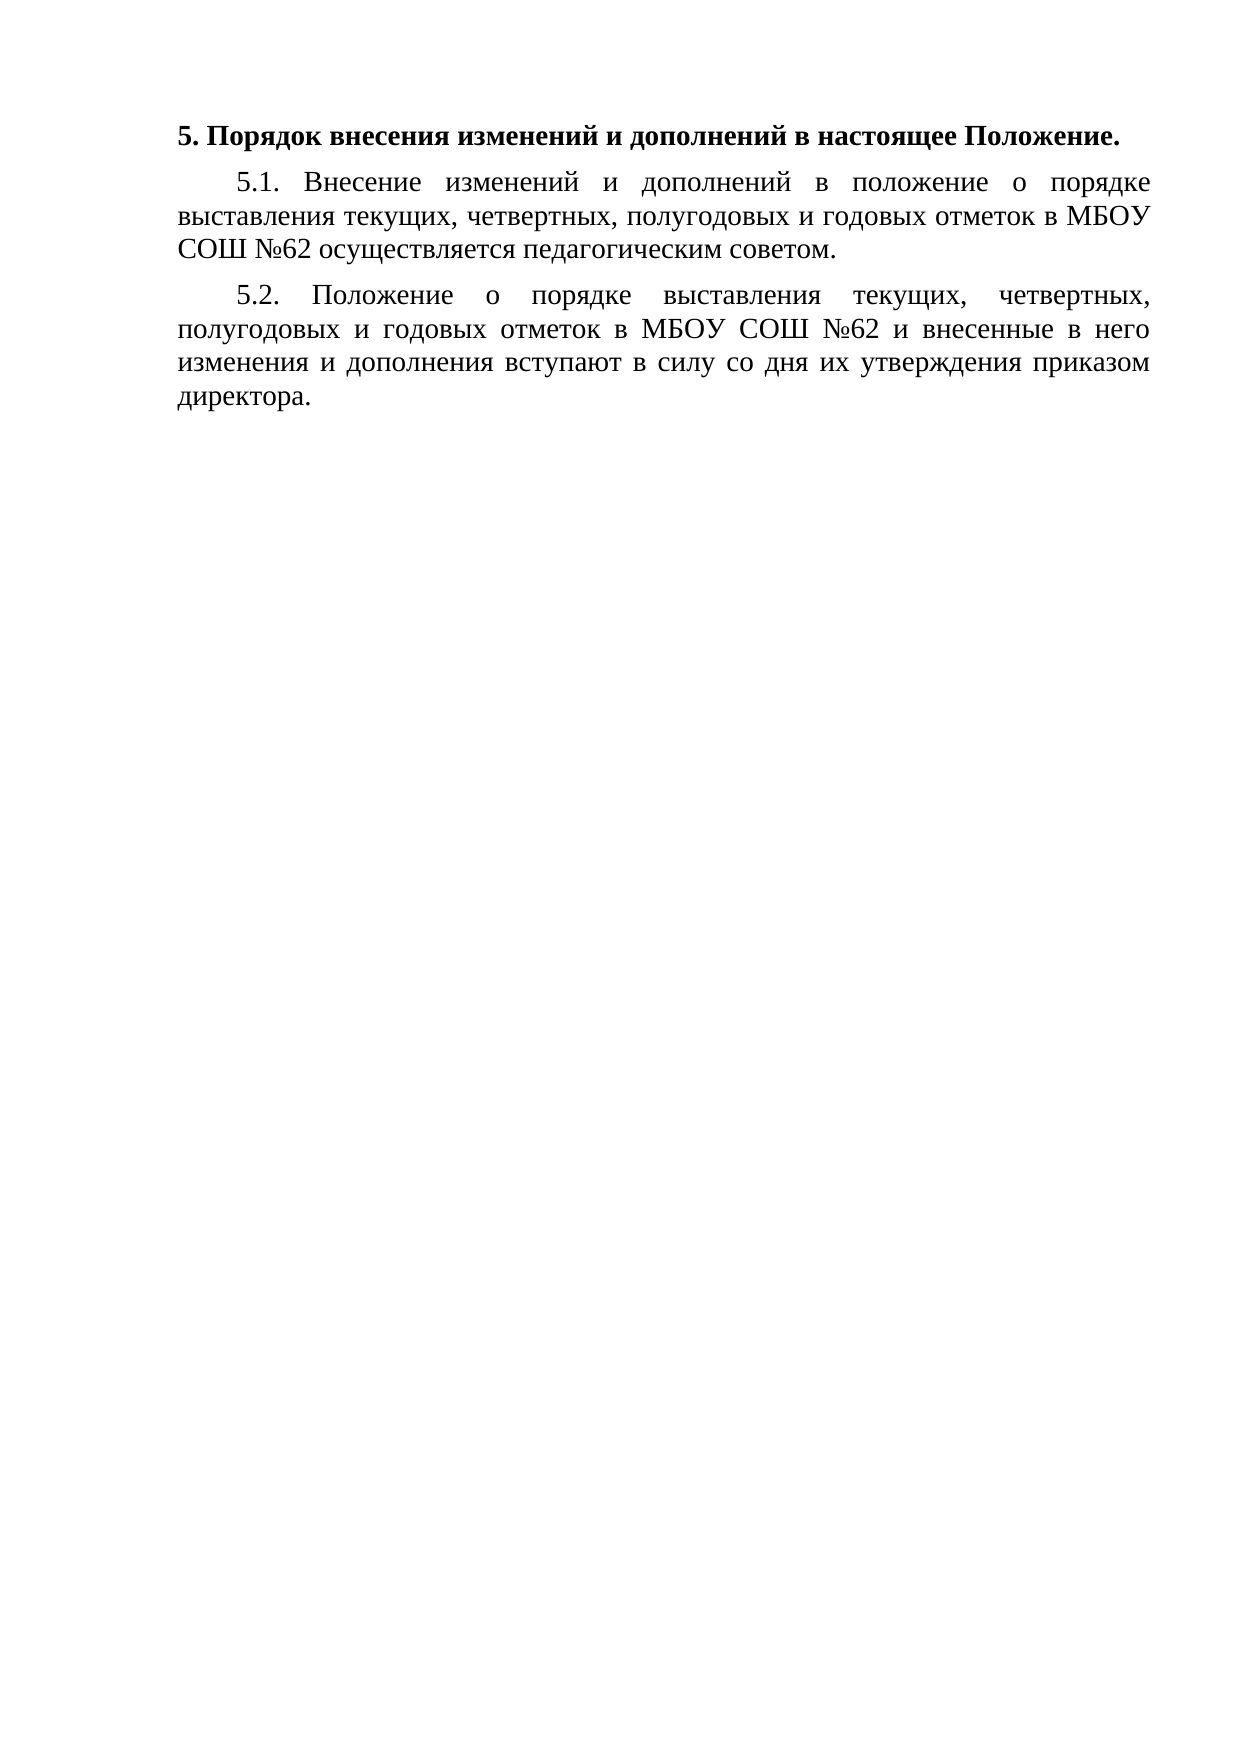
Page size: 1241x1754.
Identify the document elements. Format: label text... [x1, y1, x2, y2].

text 5. Порядок внесения изменений и дополнений в настоящее Положение. [177, 118, 1152, 152]
text 5.2. Положение о порядке выставления текущих, четвертных, полугодовых и годовых отметок в МБОУ СОШ №62 и внесенные в него изменения и дополнения вступают в силу со дня их утверждения приказом директора. [177, 277, 1152, 411]
text 5.1. Внесение изменений и дополнений в положение о порядке выставления текущих, четвертных, полугодовых и годовых отметок в МБОУ СОШ №62 осуществляется педагогическим советом. [177, 164, 1152, 265]
